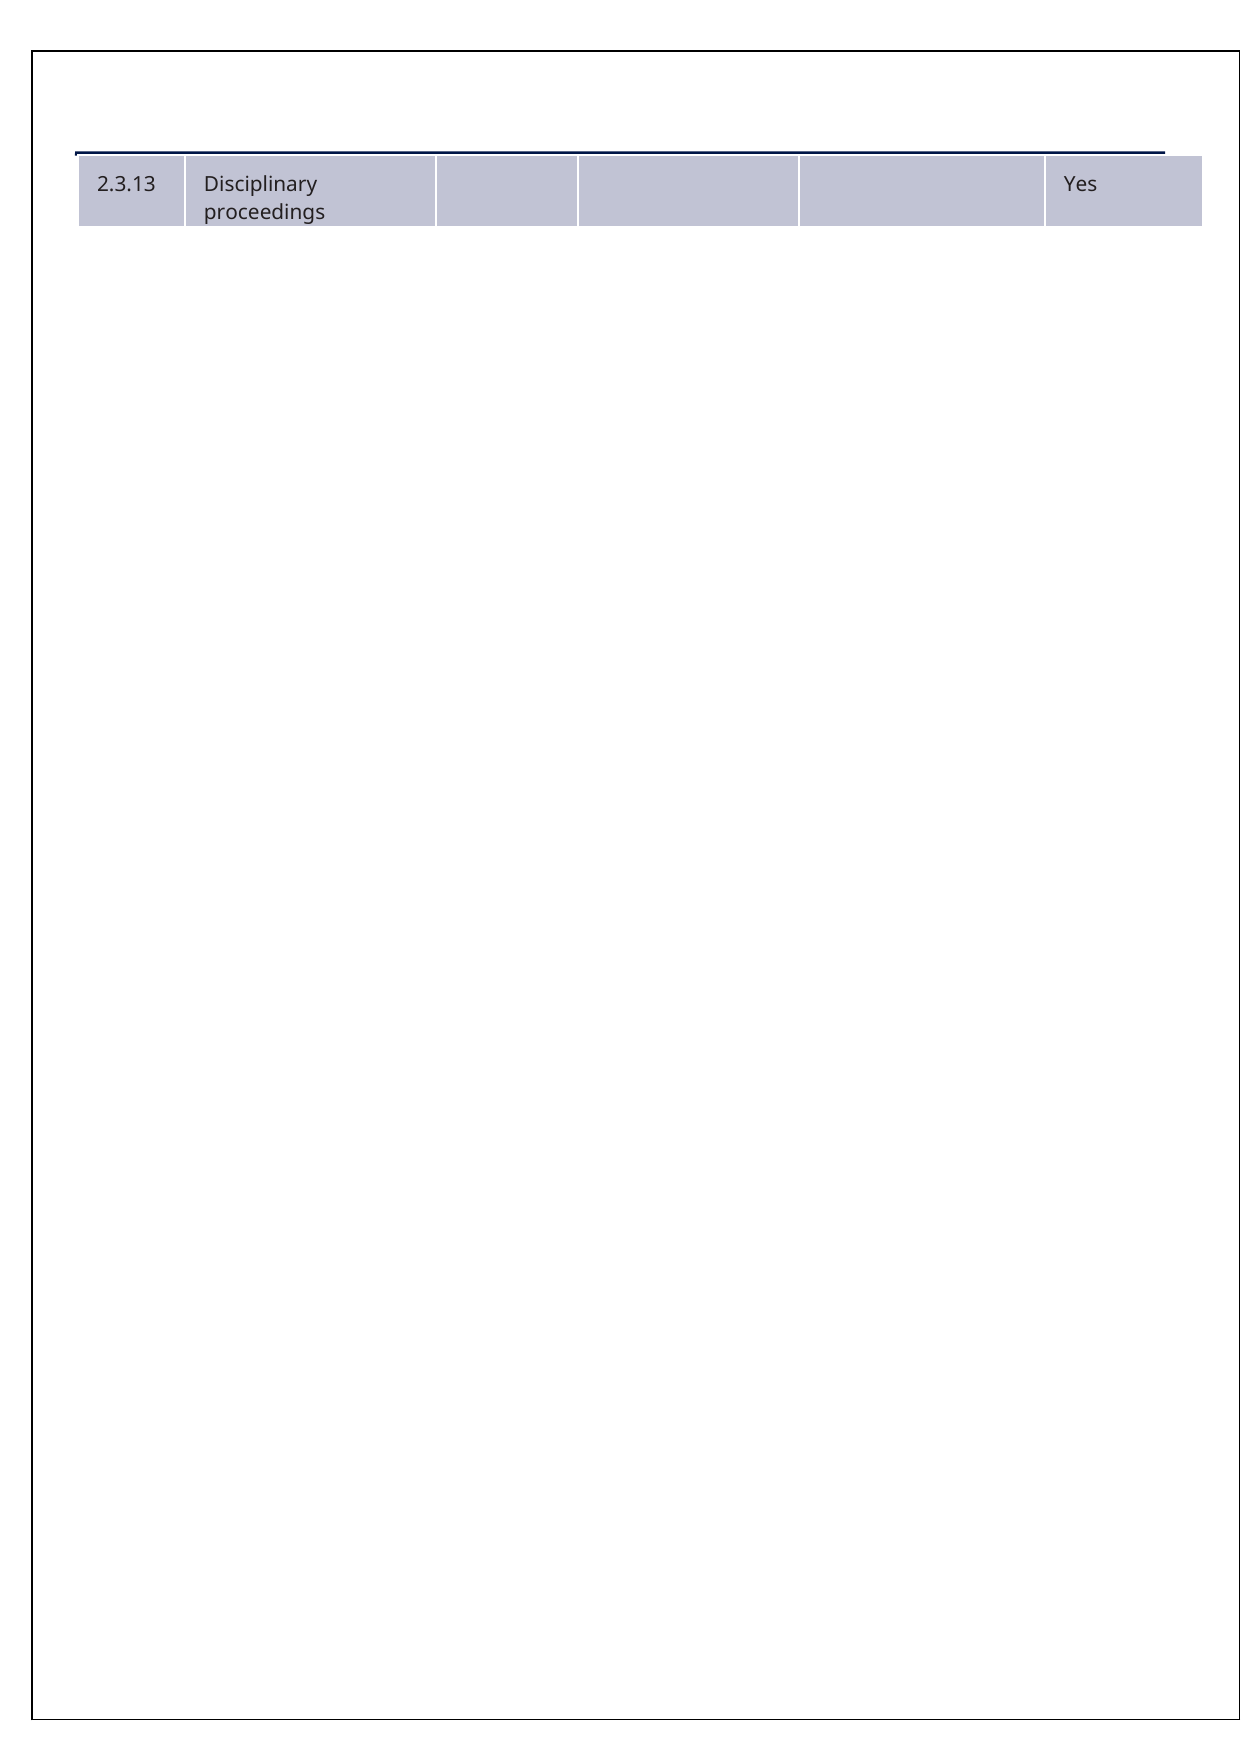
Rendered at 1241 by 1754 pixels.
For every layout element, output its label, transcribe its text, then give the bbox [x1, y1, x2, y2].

table_cell 2.3.13 [79, 156, 184, 226]
table_cell Yes [1046, 156, 1202, 226]
table_cell [437, 156, 577, 226]
table_cell [800, 156, 1044, 226]
table_cell Disciplinary proceedings [186, 156, 435, 226]
table_cell [579, 156, 798, 226]
